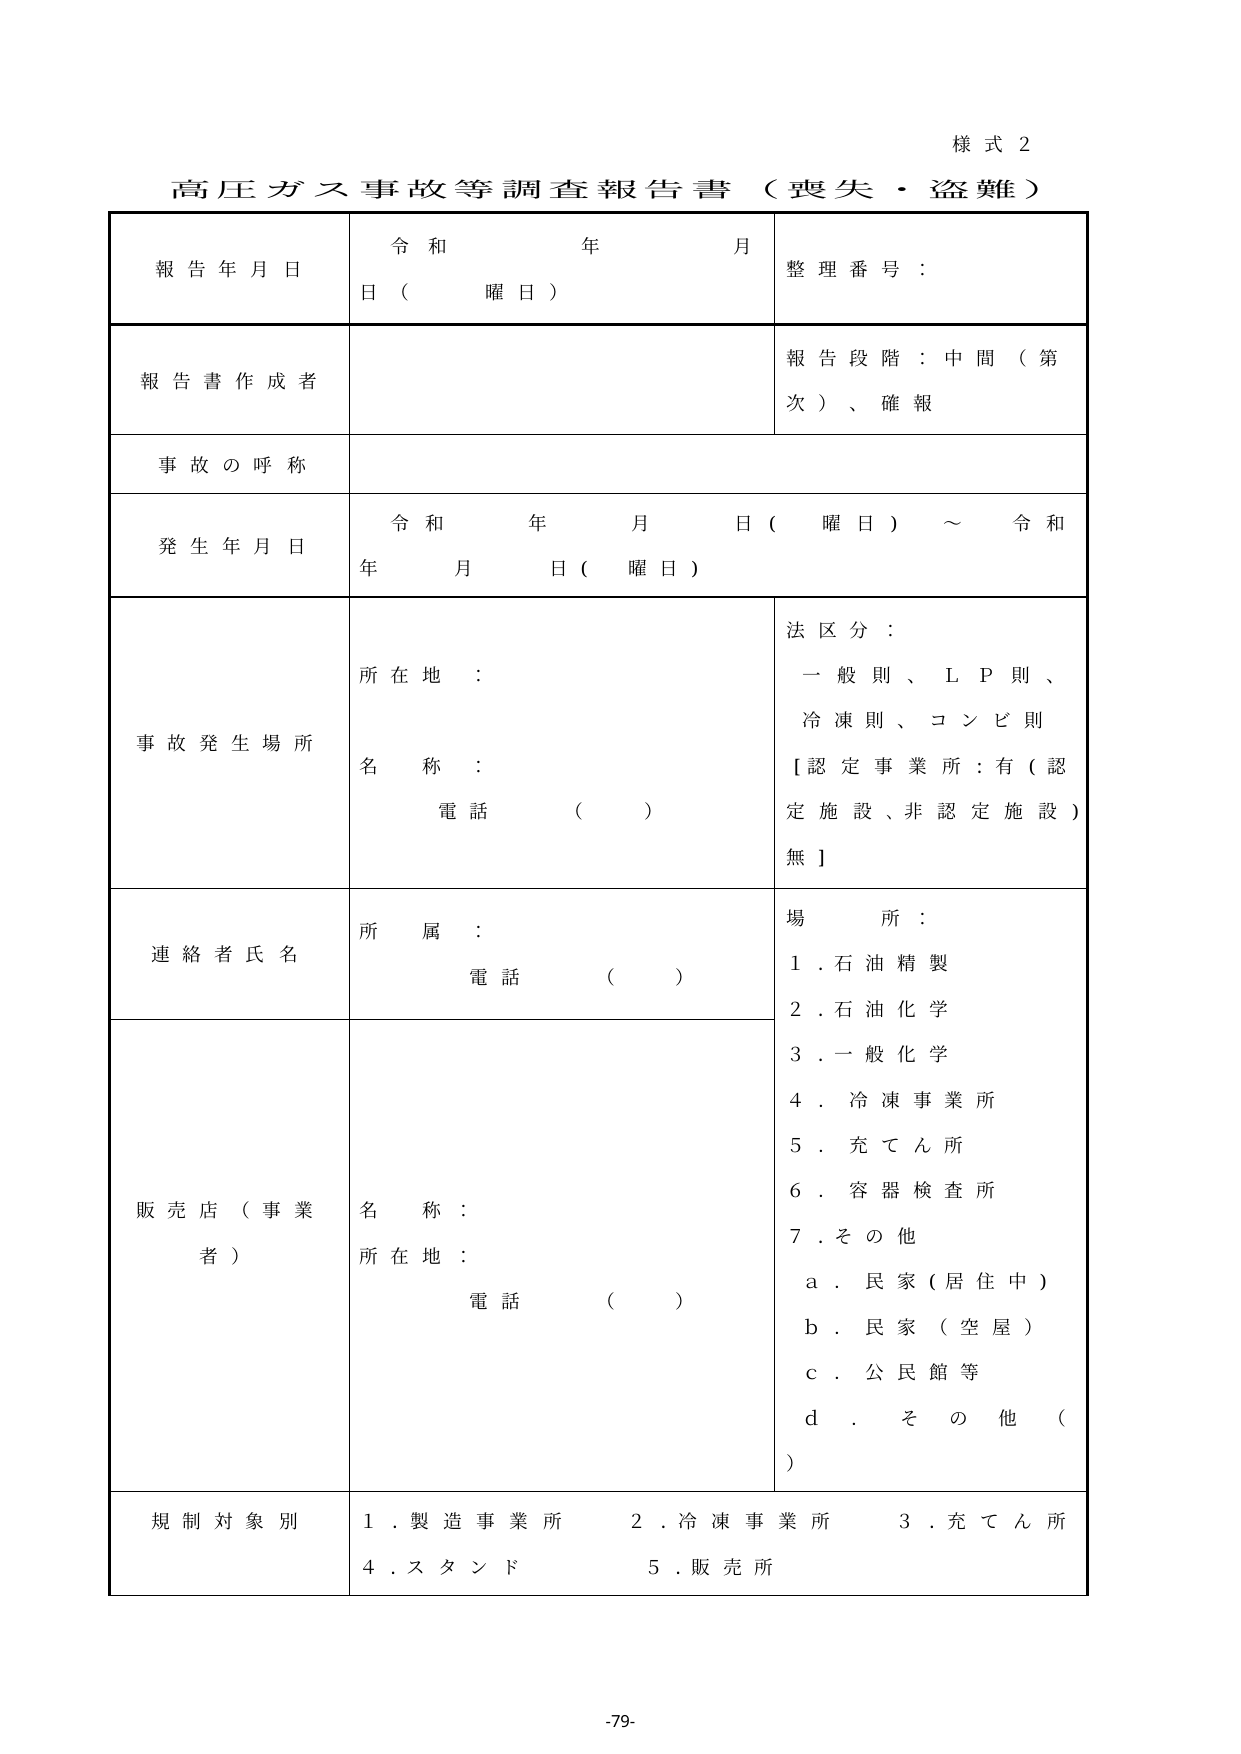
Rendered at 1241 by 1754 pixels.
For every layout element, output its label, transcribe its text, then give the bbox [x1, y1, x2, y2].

table_cell 所在地 ： 名 称 ： 電話 （ ） [350, 598, 774, 888]
table_cell 報告書作成者 [111, 326, 349, 434]
table_header 報告年月日 [111, 214, 349, 323]
table_cell [350, 435, 1086, 493]
table_cell 発生年月日 [111, 494, 349, 596]
table_cell 連絡者氏名 [111, 889, 349, 1018]
table_cell 法区分： 一般則、ＬＰ則、冷凍則、コンビ則 [認定事業所:有(認定施設､非認定施設) 無] [775, 598, 1086, 888]
table_cell 報告段階：中間（第 次）、確報 [775, 326, 1086, 434]
table_header 令和 年 月 日（ 曜日） [350, 214, 774, 323]
table_cell 所 属 ： 電話 （ ） [350, 889, 774, 1018]
table_cell [350, 326, 774, 434]
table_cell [350, 1492, 1086, 1595]
text 高圧ガス事故等調査報告書（喪失・盗難） [121, 166, 1119, 211]
table_cell 販売店（事業者） [111, 1020, 349, 1491]
table_cell 令和 年 月 日( 曜日) ～ 令和 年 月 日( 曜日) [350, 494, 1086, 596]
table_cell 規制対象別 [111, 1492, 349, 1595]
table_header 整理番号： [775, 214, 1086, 323]
table_cell 名 称： 所在地： 電話 （ ） [350, 1020, 774, 1491]
table_cell 事故の呼称 [111, 435, 349, 493]
table_cell 場 所： １.石油精製 ２.石油化学 ３.一般化学 ４．冷凍事業所 ５．充てん所 ６．容器検査所 ７.その他 ａ．民家(居住中) ｂ．民家（空屋） ｃ．公民館等 ｄ．その他（ ） [775, 889, 1086, 1491]
text 様式２ [121, 120, 1047, 166]
table_cell 事故発生場所 [111, 598, 349, 888]
